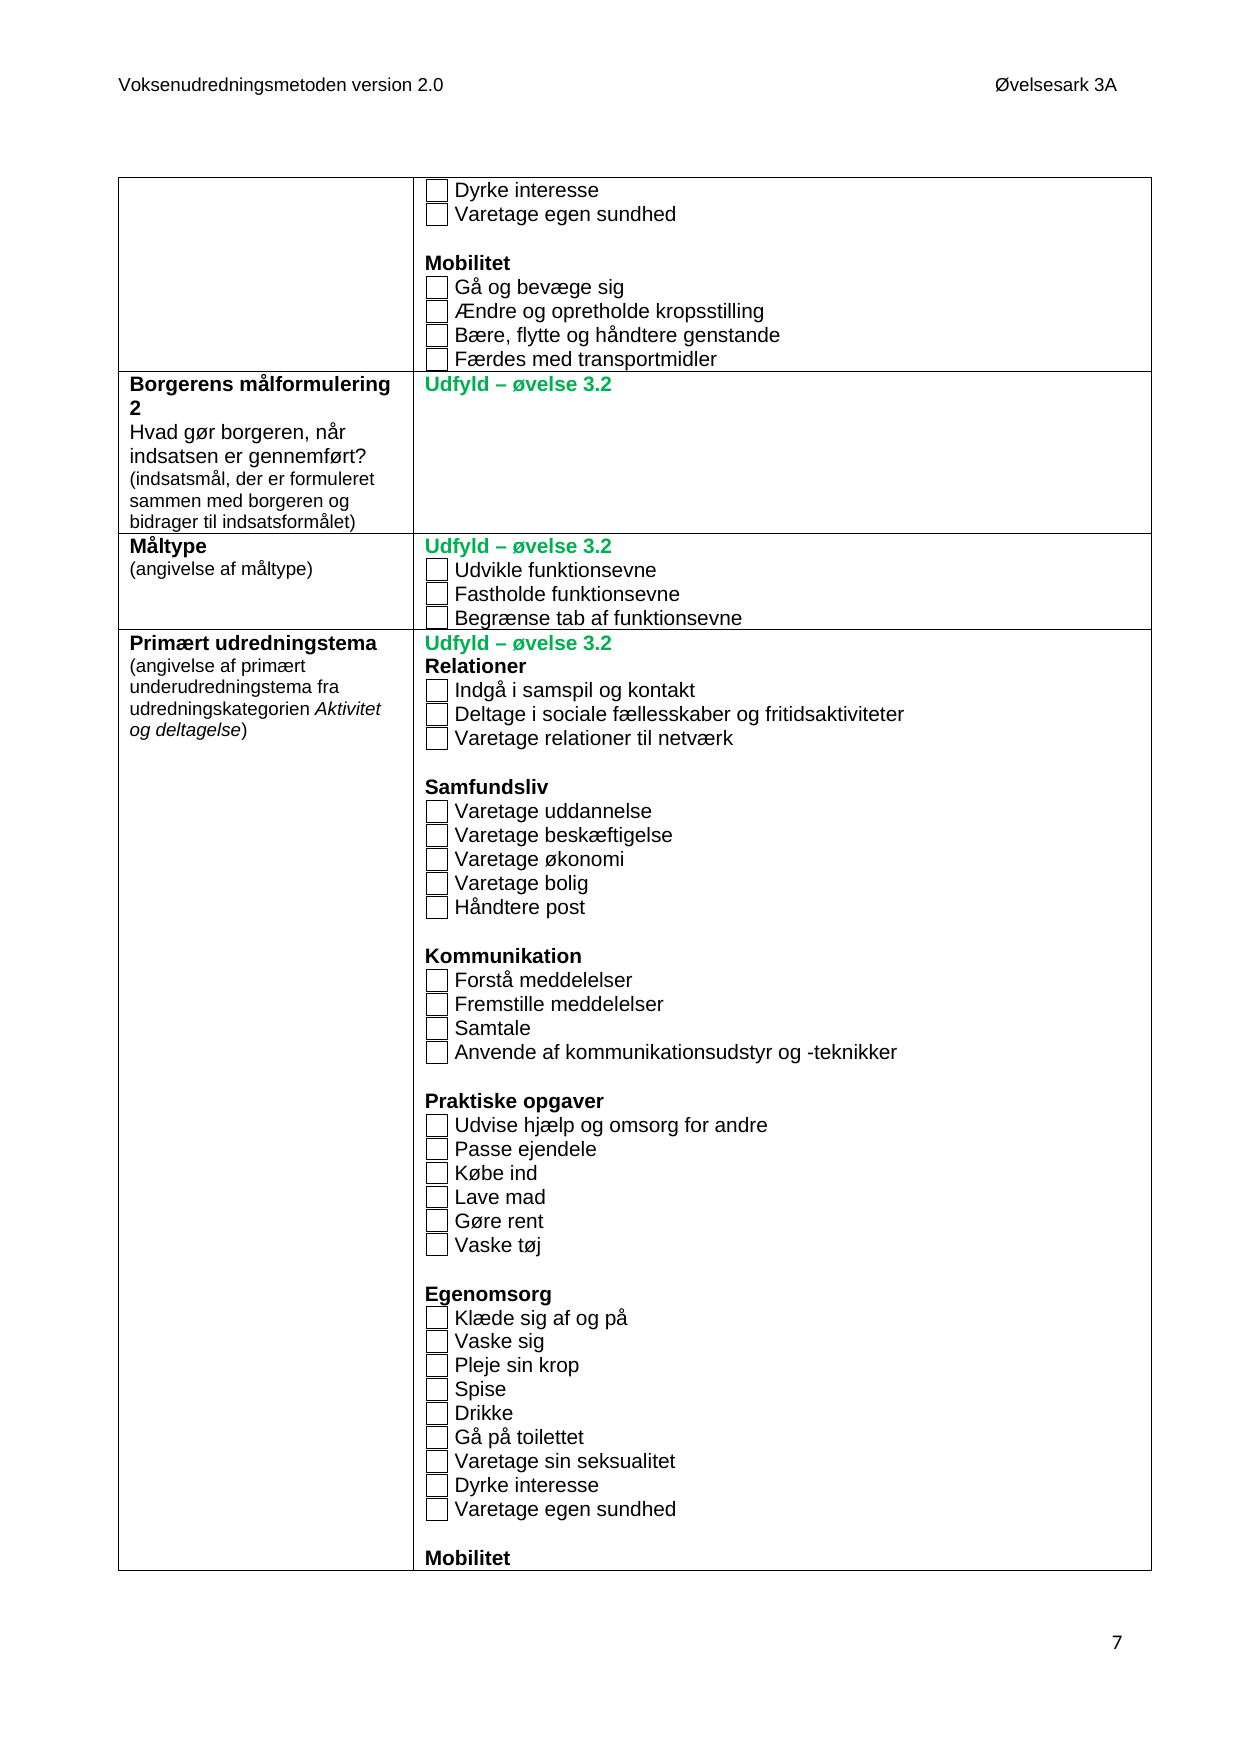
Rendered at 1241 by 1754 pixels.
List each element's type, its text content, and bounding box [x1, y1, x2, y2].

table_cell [119, 178, 413, 371]
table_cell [119, 630, 413, 1570]
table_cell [414, 630, 1151, 1570]
table_cell Udfyld – øvelse 3.2 [414, 372, 1151, 532]
table_cell Borgerens målformulering 2 Hvad gør borgeren, når indsatsen er gennemført? (indsatsmål, der er formuleret sammen med borgeren og bidrager til indsatsformålet) [119, 372, 413, 532]
table_cell Måltype (angivelse af måltype) [119, 534, 413, 629]
table_cell Udfyld – øvelse 3.2 Udvikle funktionsevne Fastholde funktionsevne Begrænse tab af funktionsevne [414, 534, 1151, 629]
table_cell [414, 178, 1151, 371]
